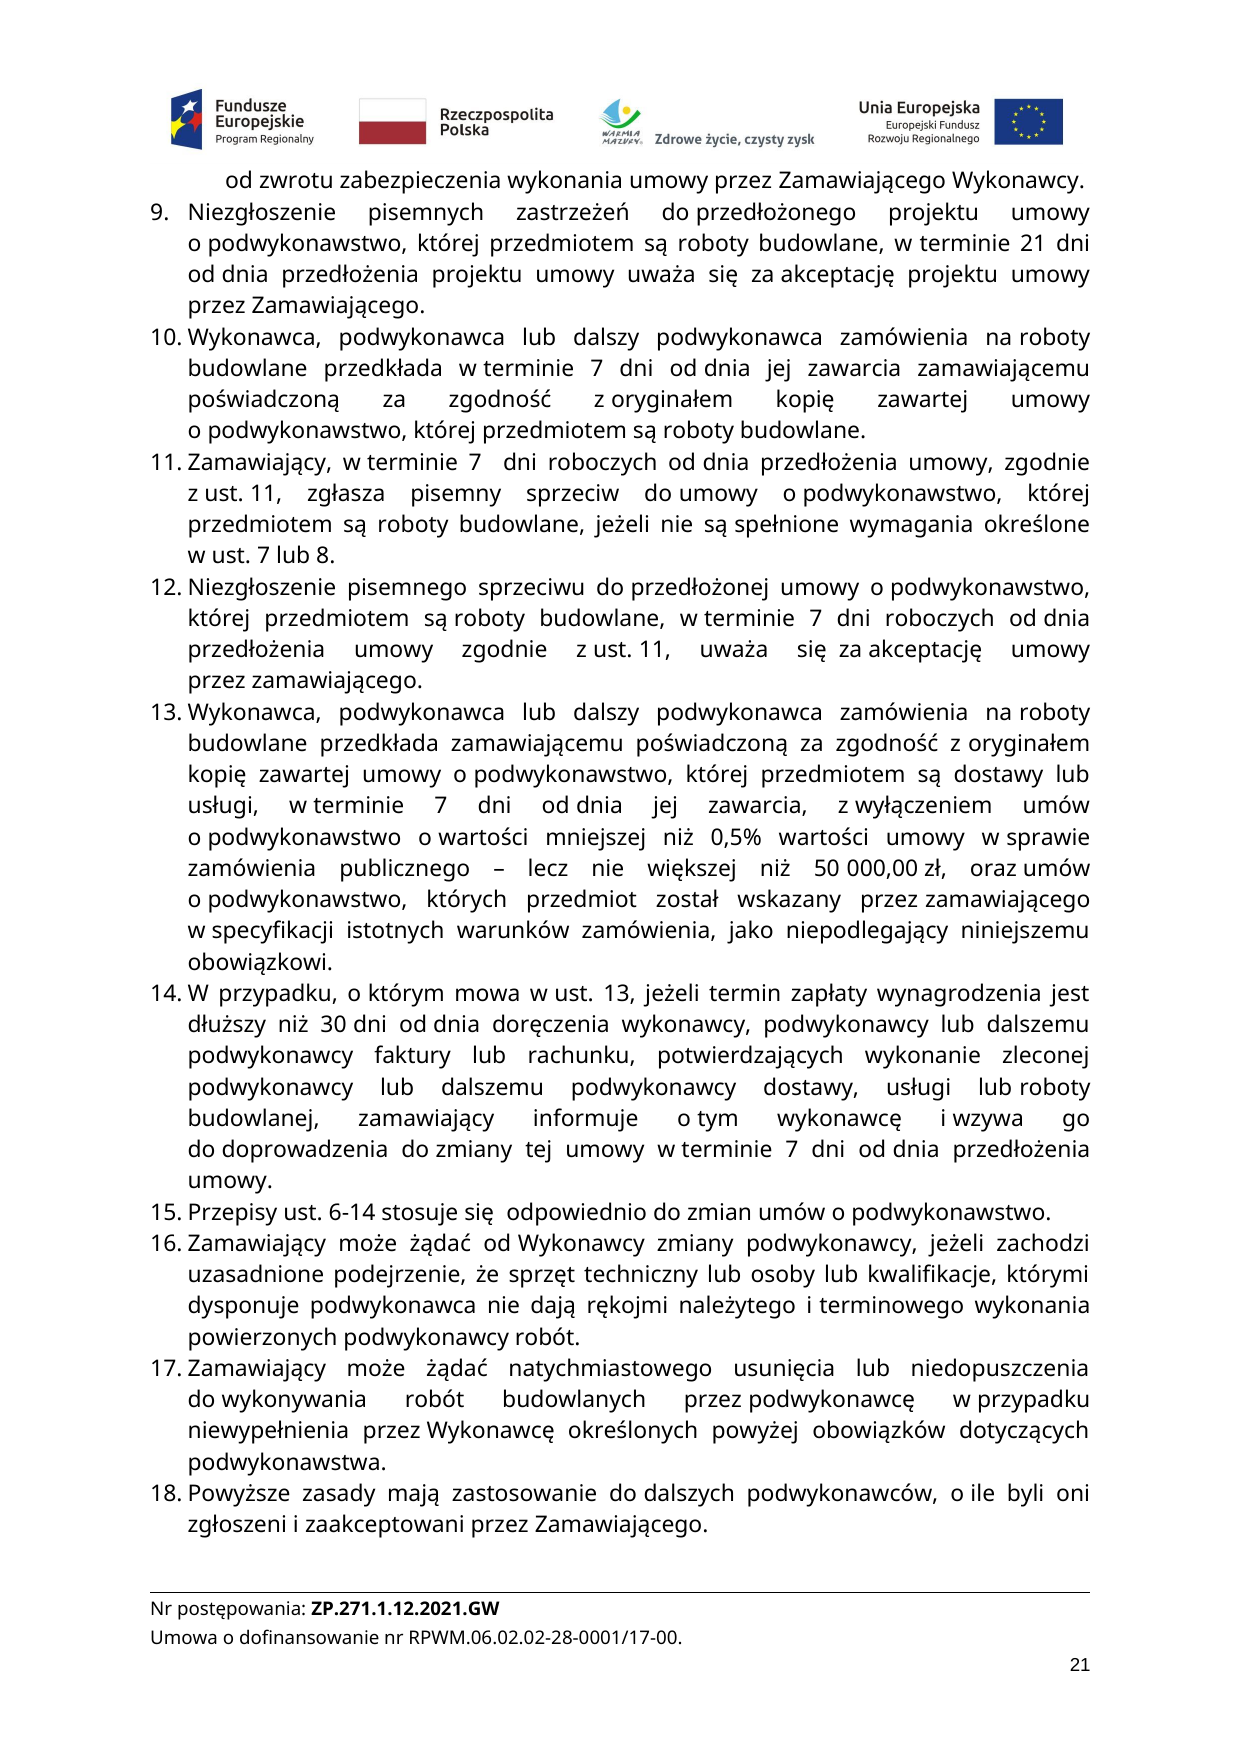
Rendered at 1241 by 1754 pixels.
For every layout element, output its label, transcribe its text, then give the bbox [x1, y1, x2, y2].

list uzależniających zwrot podwykonawcy kwot zabezpieczenia przez Wykonawcę, od zwrotu zabezpieczenia wykonania umowy przez Zamawiającego Wykonawcy. [187, 164, 1090, 196]
list Niezgłoszenie pisemnego sprzeciwu do przedłożonej umowy o podwykonawstwo, której przedmiotem są roboty budowlane, w terminie 7 dni roboczych od dnia przedłożenia umowy zgodnie z ust. 11, uważa się za akceptację umowy przez zamawiającego. [150, 571, 1090, 696]
list Przepisy ust. 6-14 stosuje się odpowiednio do zmian umów o podwykonawstwo. [150, 1196, 1090, 1227]
picture [150, 75, 1083, 164]
list Wykonawca, podwykonawca lub dalszy podwykonawca zamówienia na roboty budowlane przedkłada zamawiającemu poświadczoną za zgodność z oryginałem kopię zawartej umowy o podwykonawstwo, której przedmiotem są dostawy lub usługi, w terminie 7 dni od dnia jej zawarcia, z wyłączeniem umów o podwykonawstwo o wartości mniejszej niż 0,5% wartości umowy w sprawie zamówienia publicznego – lecz nie większej niż 50 000,00 zł, oraz umów o podwykonawstwo, których przedmiot został wskazany przez zamawiającego w specyfikacji istotnych warunków zamówienia, jako niepodlegający niniejszemu obowiązkowi. [150, 696, 1090, 977]
list Zamawiający może żądać od Wykonawcy zmiany podwykonawcy, jeżeli zachodzi uzasadnione podejrzenie, że sprzęt techniczny lub osoby lub kwalifikacje, którymi dysponuje podwykonawca nie dają rękojmi należytego i terminowego wykonania powierzonych podwykonawcy robót. [150, 1227, 1090, 1352]
list W przypadku, o którym mowa w ust. 13, jeżeli termin zapłaty wynagrodzenia jest dłuższy niż 30 dni od dnia doręczenia wykonawcy, podwykonawcy lub dalszemu podwykonawcy faktury lub rachunku, potwierdzających wykonanie zleconej podwykonawcy lub dalszemu podwykonawcy dostawy, usługi lub roboty budowlanej, zamawiający informuje o tym wykonawcę i wzywa go do doprowadzenia do zmiany tej umowy w terminie 7 dni od dnia przedłożenia umowy. [150, 977, 1090, 1196]
list Zamawiający, w terminie 7 dni roboczych od dnia przedłożenia umowy, zgodnie z ust. 11, zgłasza pisemny sprzeciw do umowy o podwykonawstwo, której przedmiotem są roboty budowlane, jeżeli nie są spełnione wymagania określone w ust. 7 lub 8. [150, 446, 1090, 571]
list Zamawiający może żądać natychmiastowego usunięcia lub niedopuszczenia do wykonywania robót budowlanych przez podwykonawcę w przypadku niewypełnienia przez Wykonawcę określonych powyżej obowiązków dotyczących podwykonawstwa. [150, 1352, 1090, 1477]
list Wykonawca, podwykonawca lub dalszy podwykonawca zamówienia na roboty budowlane przedkłada w terminie 7 dni od dnia jej zawarcia zamawiającemu poświadczoną za zgodność z oryginałem kopię zawartej umowy o podwykonawstwo, której przedmiotem są roboty budowlane. [150, 321, 1090, 446]
list Niezgłoszenie pisemnych zastrzeżeń do przedłożonego projektu umowy o podwykonawstwo, której przedmiotem są roboty budowlane, w terminie 21 dni od dnia przedłożenia projektu umowy uważa się za akceptację projektu umowy przez Zamawiającego. [150, 196, 1090, 321]
list Powyższe zasady mają zastosowanie do dalszych podwykonawców, o ile byli oni zgłoszeni i zaakceptowani przez Zamawiającego. [150, 1477, 1090, 1539]
